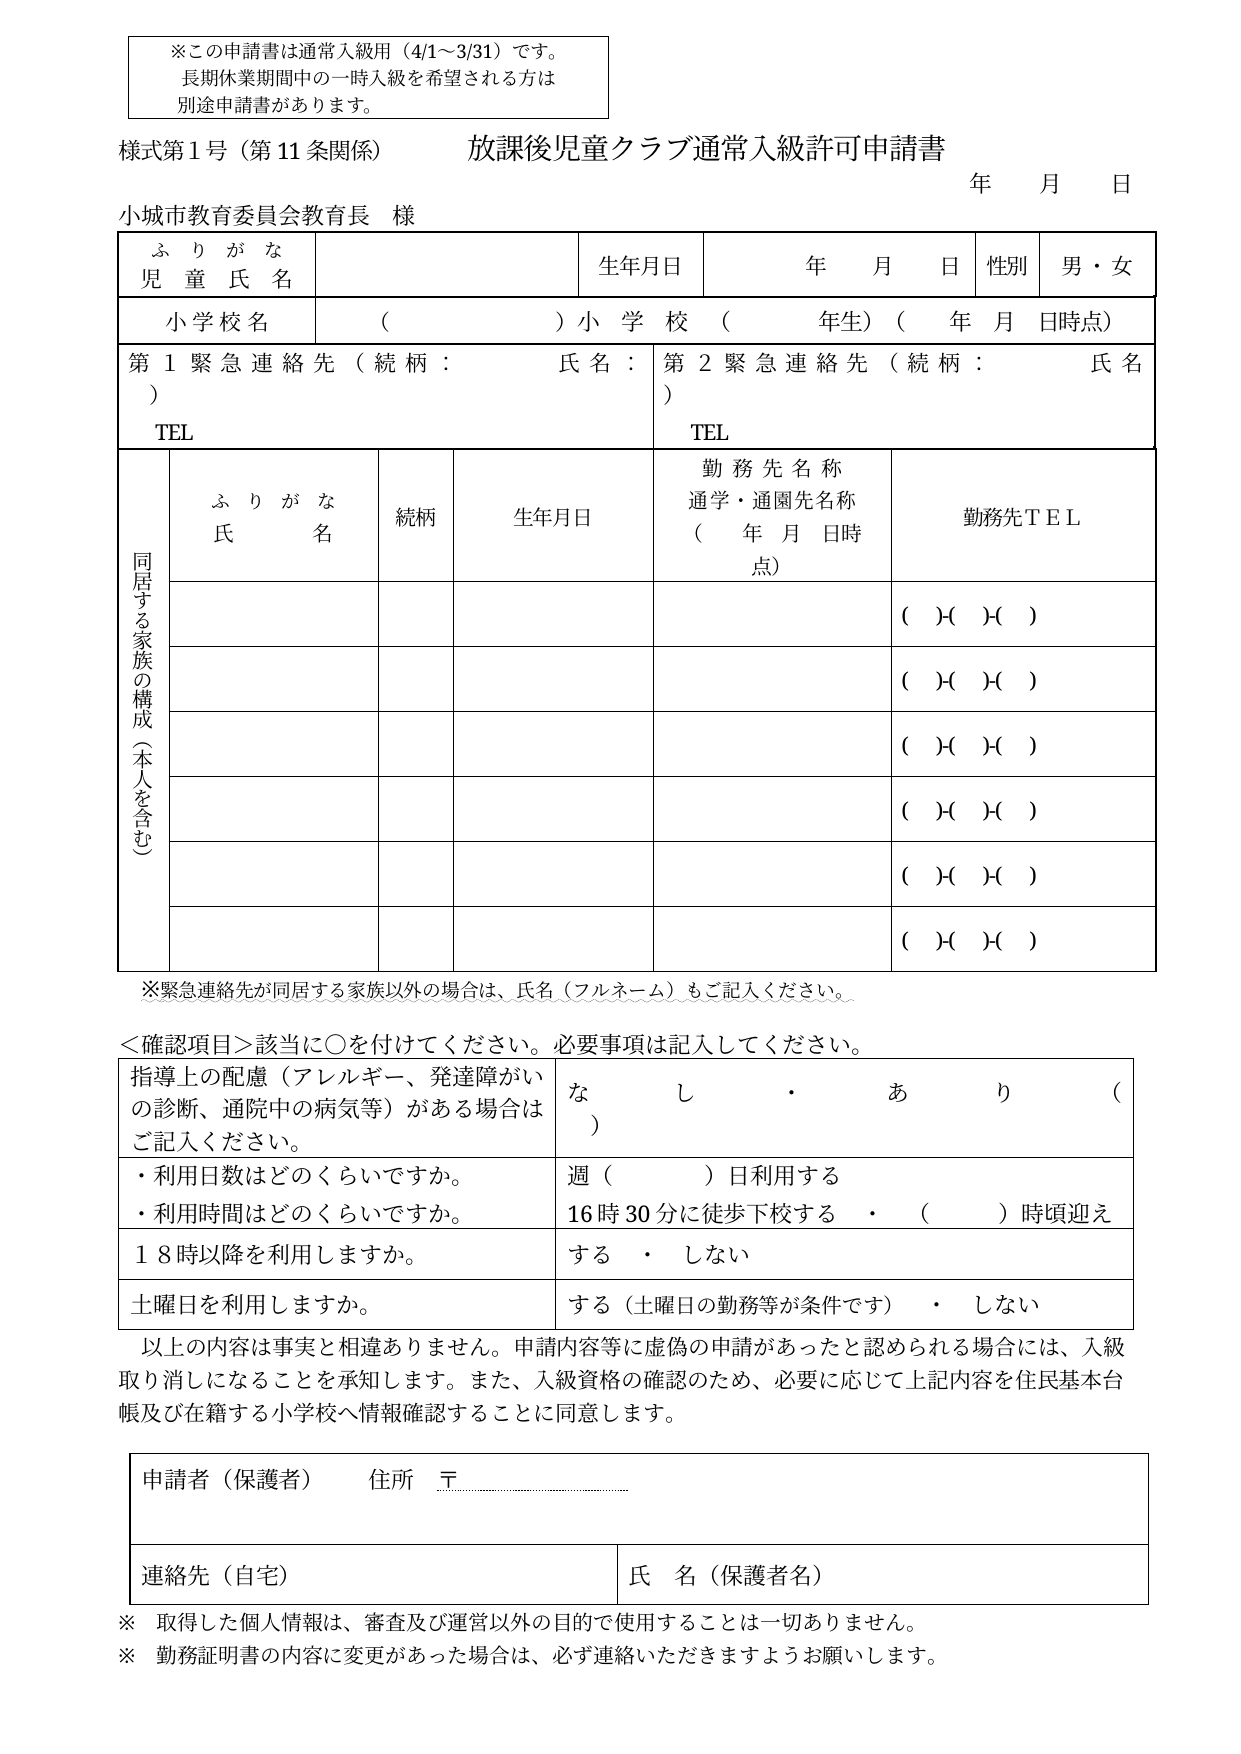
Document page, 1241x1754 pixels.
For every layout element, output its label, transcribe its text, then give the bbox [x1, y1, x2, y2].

table_cell [654, 582, 891, 646]
table_cell [654, 712, 891, 776]
table_cell [454, 842, 653, 906]
table_cell 勤務先ＴＥＬ [892, 450, 1155, 581]
table_header なし・あり（ ） [556, 1059, 1133, 1157]
table_cell [379, 907, 453, 971]
table_cell [379, 842, 453, 906]
text ※緊急連絡先が同居する家族以外の場合は、氏名（フルネーム）もご記入ください。 [118, 972, 1134, 1004]
table_header 生年月日 [579, 233, 703, 296]
table_header ※この申請書は通常入級用（4/1～3/31）です。 長期休業期間中の一時入級を希望される方は 別途申請書があります。 [129, 37, 608, 118]
table_cell [654, 842, 891, 906]
table_header 性別 [976, 233, 1039, 296]
table_cell ( )-( )-( ) [892, 777, 1155, 841]
table_cell ( )-( )-( ) [892, 842, 1155, 906]
text ※ 勤務証明書の内容に変更があった場合は、必ず連絡いただきますようお願いします。 [118, 1637, 1134, 1670]
table_cell [379, 712, 453, 776]
text 年 月 日 [118, 166, 1134, 198]
text 小城市教育委員会教育長 様 [118, 198, 1134, 231]
table_cell [170, 712, 378, 776]
table_cell [654, 777, 891, 841]
table_cell 週（ ）日利用する 16時30分に徒歩下校する ・ （ ）時頃迎え [556, 1158, 1133, 1228]
table_cell １８時以降を利用しますか。 [119, 1229, 555, 1278]
table_header 年 月 日 [704, 233, 975, 296]
text ※ 取得した個人情報は、審査及び運営以外の目的で使用することは一切ありません。 [118, 1605, 1134, 1637]
table_cell 土曜日を利用しますか。 [119, 1280, 555, 1329]
table_cell ( )-( )-( ) [892, 647, 1155, 711]
table_cell ( )-( )-( ) [892, 582, 1155, 646]
text 様式第１号（第11条関係） 放課後児童クラブ通常入級許可申請書 [118, 133, 1051, 166]
table_cell 生年月日 [454, 450, 653, 581]
table_cell 同居する家族の構成（本人を含む） [119, 450, 169, 971]
table_cell 第２緊急連絡先（続柄： 氏名 ） TEL [654, 345, 1154, 448]
table_cell ふ り が な 氏 名 [170, 450, 378, 581]
table_cell [379, 777, 453, 841]
table_cell [170, 777, 378, 841]
table_cell （ ）小 学 校 （ 年生）（ 年 月 日時点） [316, 298, 1154, 343]
table_header 指導上の配慮（アレルギー、発達障がいの診断、通院中の病気等）がある場合はご記入ください。 [119, 1059, 555, 1157]
table_cell [454, 712, 653, 776]
text 以上の内容は事実と相違ありません。申請内容等に虚偽の申請があったと認められる場合には、入級取り消しになることを承知します。また、入級資格の確認のため、必要に応じて上記内容を住民基本台帳及び在籍する小学校へ情報確認することに同意します。 [118, 1330, 1134, 1428]
table_cell [379, 647, 453, 711]
table_cell ・利用日数はどのくらいですか。 ・利用時間はどのくらいですか。 [119, 1158, 555, 1228]
table_cell ( )-( )-( ) [892, 907, 1155, 971]
table_header [316, 233, 578, 296]
table_cell する（土曜日の勤務等が条件です） ・ しない [556, 1280, 1133, 1329]
table_cell [454, 582, 653, 646]
table_cell [170, 647, 378, 711]
table_cell 続柄 [379, 450, 453, 581]
table_cell [654, 647, 891, 711]
text ＜確認項目＞該当に○を付けてください。必要事項は記入してください。 [118, 1037, 1134, 1058]
table_cell [654, 907, 891, 971]
table_header 男 ・ 女 [1040, 233, 1155, 296]
table_header 申請者（保護者） 住所 〒 [131, 1454, 1148, 1544]
table_cell 小 学 校 名 [119, 298, 315, 343]
table_cell 連絡先（自宅） [131, 1545, 617, 1604]
table_cell [454, 907, 653, 971]
table_cell [454, 647, 653, 711]
table_cell [170, 842, 378, 906]
table_header ふ り が な 児 童 氏 名 [119, 233, 315, 296]
table_cell 第１緊急連絡先（続柄： 氏名： ） TEL [119, 345, 653, 448]
table_cell [170, 907, 378, 971]
table_cell する ・ しない [556, 1229, 1133, 1278]
table_cell 氏 名（保護者名） [618, 1545, 1148, 1604]
table_cell [170, 582, 378, 646]
table_cell 勤務先名称 通学・通園先名称 （ 年 月 日時点） [654, 450, 891, 581]
table_cell 本人 [379, 582, 453, 646]
table_cell ( )-( )-( ) [892, 712, 1155, 776]
table_cell [454, 777, 653, 841]
